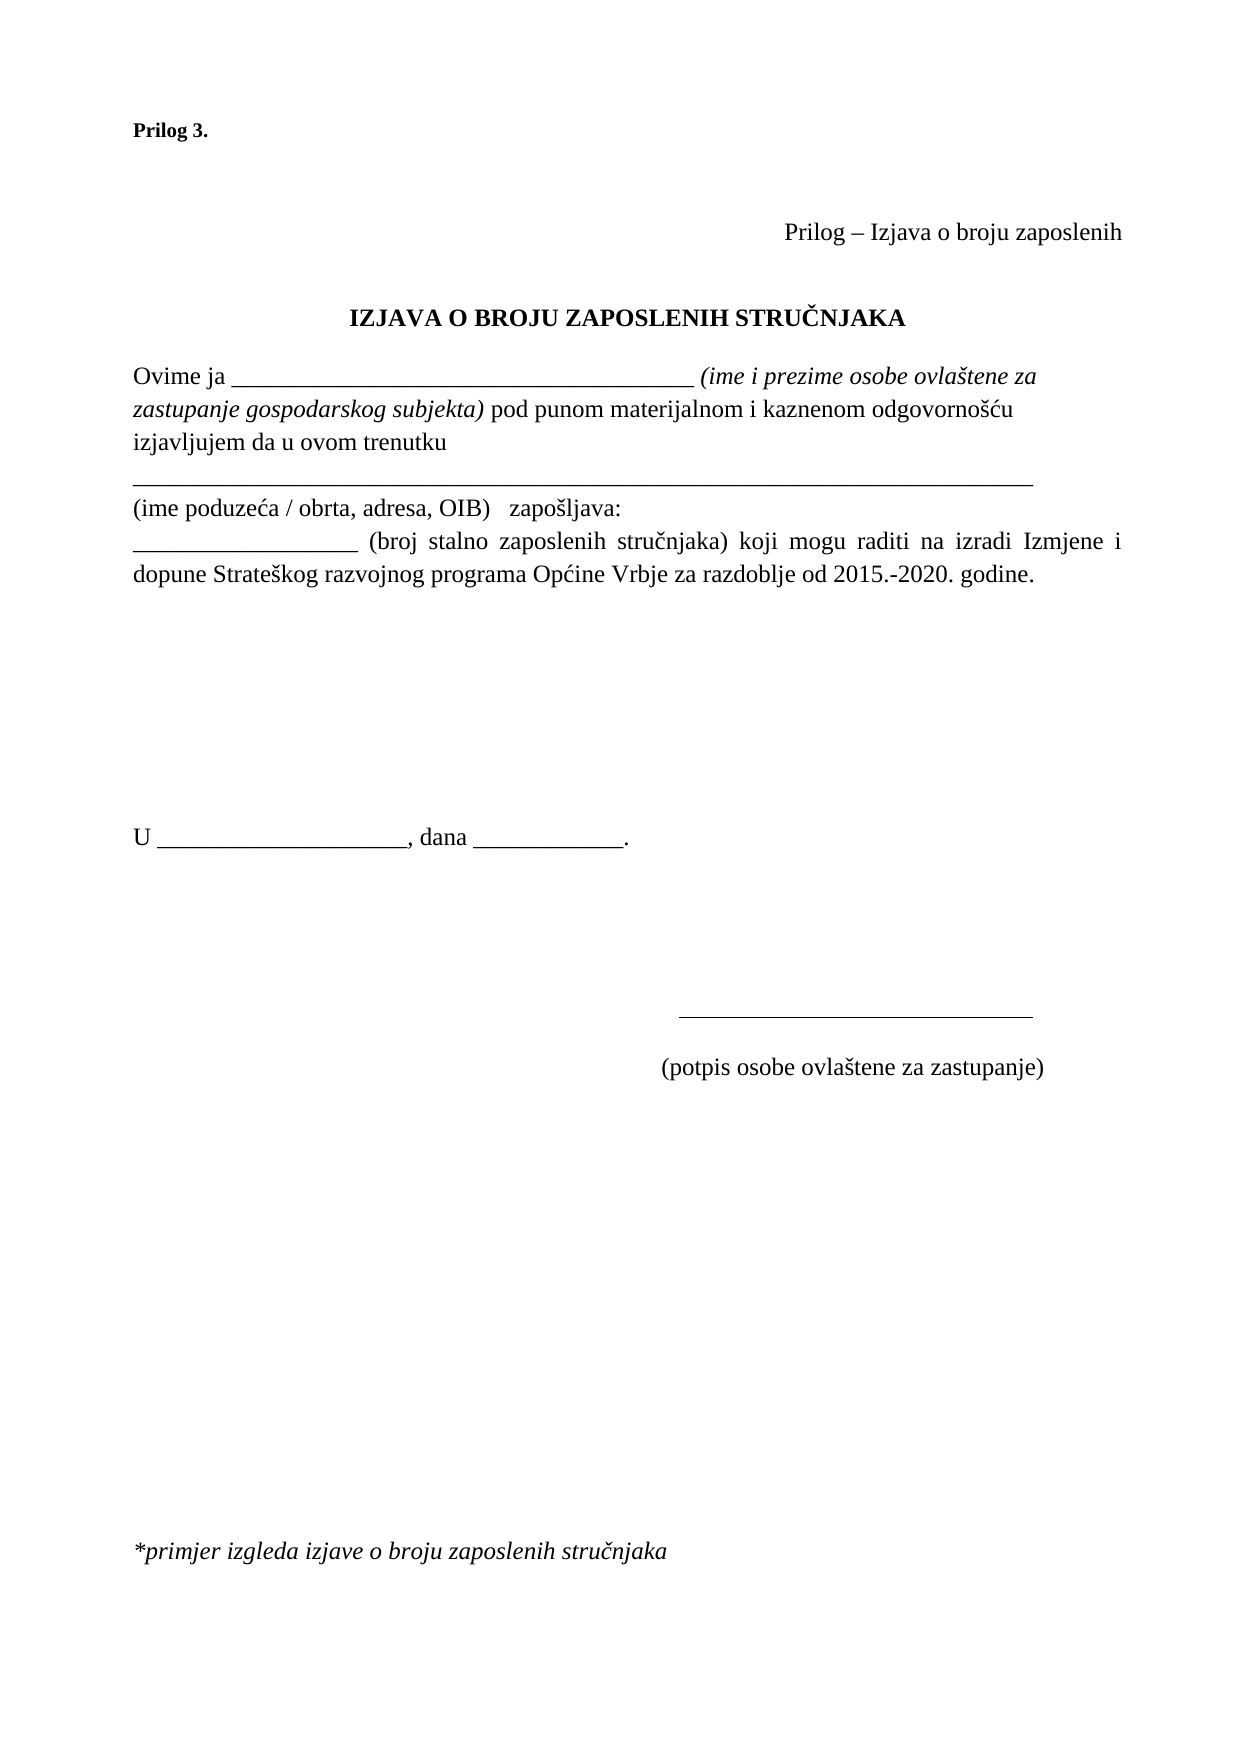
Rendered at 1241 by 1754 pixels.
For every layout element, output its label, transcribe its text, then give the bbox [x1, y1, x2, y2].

text (potpis osobe ovlaštene za zastupanje) [133, 1052, 1122, 1081]
text IZJAVA O BROJU ZAPOSLENIH STRUČNJAKA [133, 303, 1122, 332]
text *primjer izgleda izjave o broju zaposlenih stručnjaka [133, 1536, 1122, 1565]
text __________________ (broj stalno zaposlenih stručnjaka) koji mogu raditi na izradi Izmjene i dopune Strateškog razvojnog programa Općine Vrbje za razdoblje od 2015.-2020. godine. [133, 526, 1122, 588]
text Prilog – Izjava o broju zaposlenih [133, 217, 1122, 246]
text U ____________________, dana ____________. [133, 822, 1122, 851]
text Ovime ja _____________________________________ (ime i prezime osobe ovlaštene za zastupanje gospodarskog subjekta) pod punom materijalnom i kaznenom odgovornošću izjavljujem da u ovom trenutku ________________________________________________________________________ [133, 361, 1122, 489]
text Prilog 3. [133, 118, 1122, 142]
text (ime poduzeća / obrta, adresa, OIB) zapošljava: [133, 493, 1122, 522]
